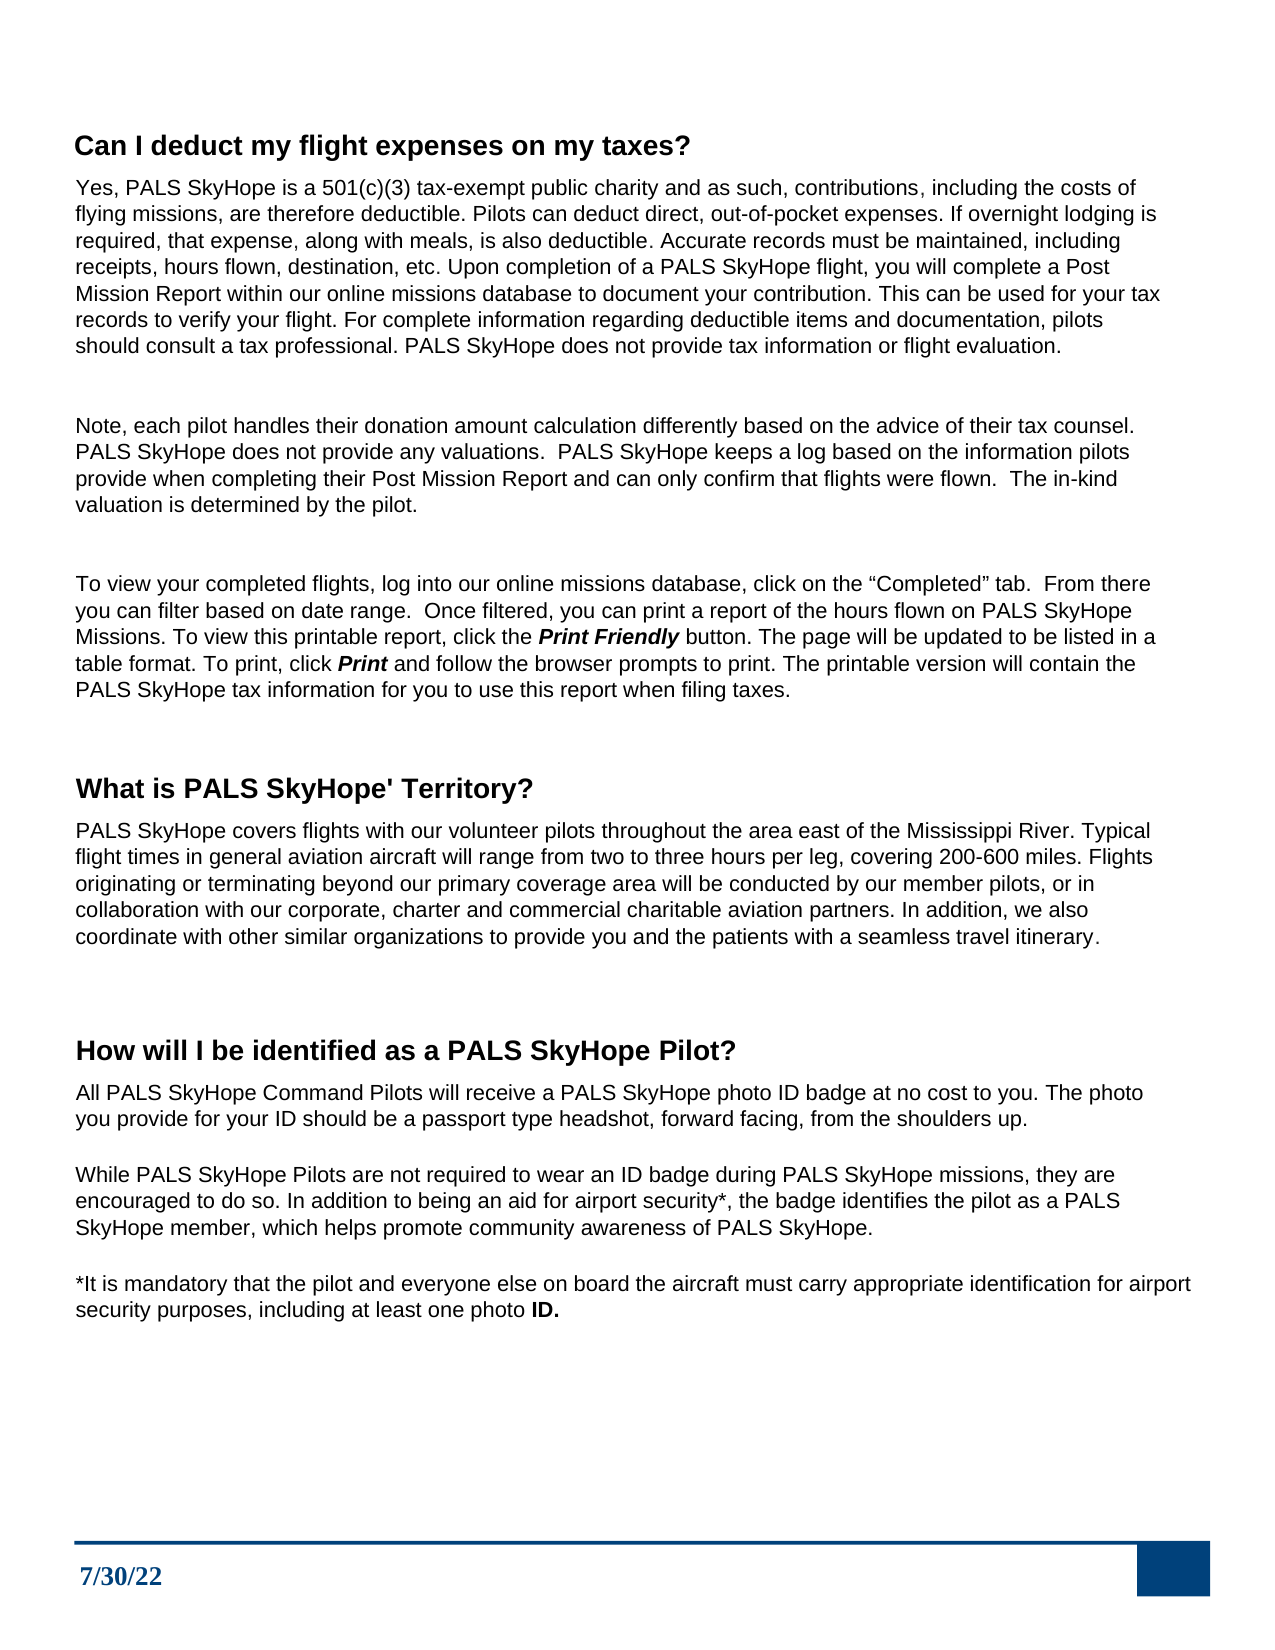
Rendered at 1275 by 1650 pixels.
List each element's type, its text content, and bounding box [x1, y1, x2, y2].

subtitle Can I deduct my flight expenses on my taxes? [74, 129, 1225, 162]
text Yes, PALS SkyHope is a 501(c)(3) tax-exempt public charity and as such, contributions, including the costs of flying missions, are therefore deductible. Pilots can deduct direct, out-of-pocket expenses. If overnight lodging is required, that expense, along with meals, is also deductible. Accurate records must be maintained, including receipts, hours flown, destination, etc. Upon completion of a PALS SkyHope flight, you will complete a Post Mission Report within our online missions database to document your contribution. This can be used for your tax records to verify your flight. For complete information regarding deductible items and documentation, pilots should consult a tax professional. PALS SkyHope does not provide tax information or flight evaluation. [75, 175, 1172, 359]
text PALS SkyHope covers flights with our volunteer pilots throughout the area east of the Mississippi River. Typical flight times in general aviation aircraft will range from two to three hours per leg, covering 200-600 miles. Flights originating or terminating beyond our primary coverage area will be conducted by our member pilots, or in collaboration with our corporate, charter and commercial charitable aviation partners. In addition, we also coordinate with other similar organizations to provide you and the patients with a seamless travel itinerary. [75, 818, 1172, 949]
text To view your completed flights, log into our online missions database, click on the “Completed” tab. From there you can filter based on date range. Once filtered, you can print a report of the hours flown on PALS SkyHope Missions. To view this printable report, click the Print Friendly button. The page will be updated to be listed in a table format. To print, click Print and follow the browser prompts to print. The printable version will contain the PALS SkyHope tax information for you to use this report when filing taxes. [75, 571, 1172, 702]
subtitle What is PALS SkyHope' Territory? [76, 772, 1225, 804]
text *It is mandatory that the pilot and everyone else on board the aircraft must carry appropriate identification for airport security purposes, including at least one photo ID. [75, 1270, 1225, 1322]
text All PALS SkyHope Command Pilots will receive a PALS SkyHope photo ID badge at no cost to you. The photo you provide for your ID should be a passport type headshot, forward facing, from the shoulders up. [75, 1080, 1164, 1131]
text While PALS SkyHope Pilots are not required to wear an ID badge during PALS SkyHope missions, they are encouraged to do so. In addition to being an aid for airport security*, the badge identifies the pilot as a PALS SkyHope member, which helps promote community awareness of PALS SkyHope. [75, 1162, 1172, 1240]
text Note, each pilot handles their donation amount calculation differently based on the advice of their tax counsel. PALS SkyHope does not provide any valuations. PALS SkyHope keeps a log based on the information pilots provide when completing their Post Mission Report and can only confirm that flights were flown. The in-kind valuation is determined by the pilot. [75, 413, 1172, 517]
subtitle How will I be identified as a PALS SkyHope Pilot? [76, 1034, 1225, 1067]
